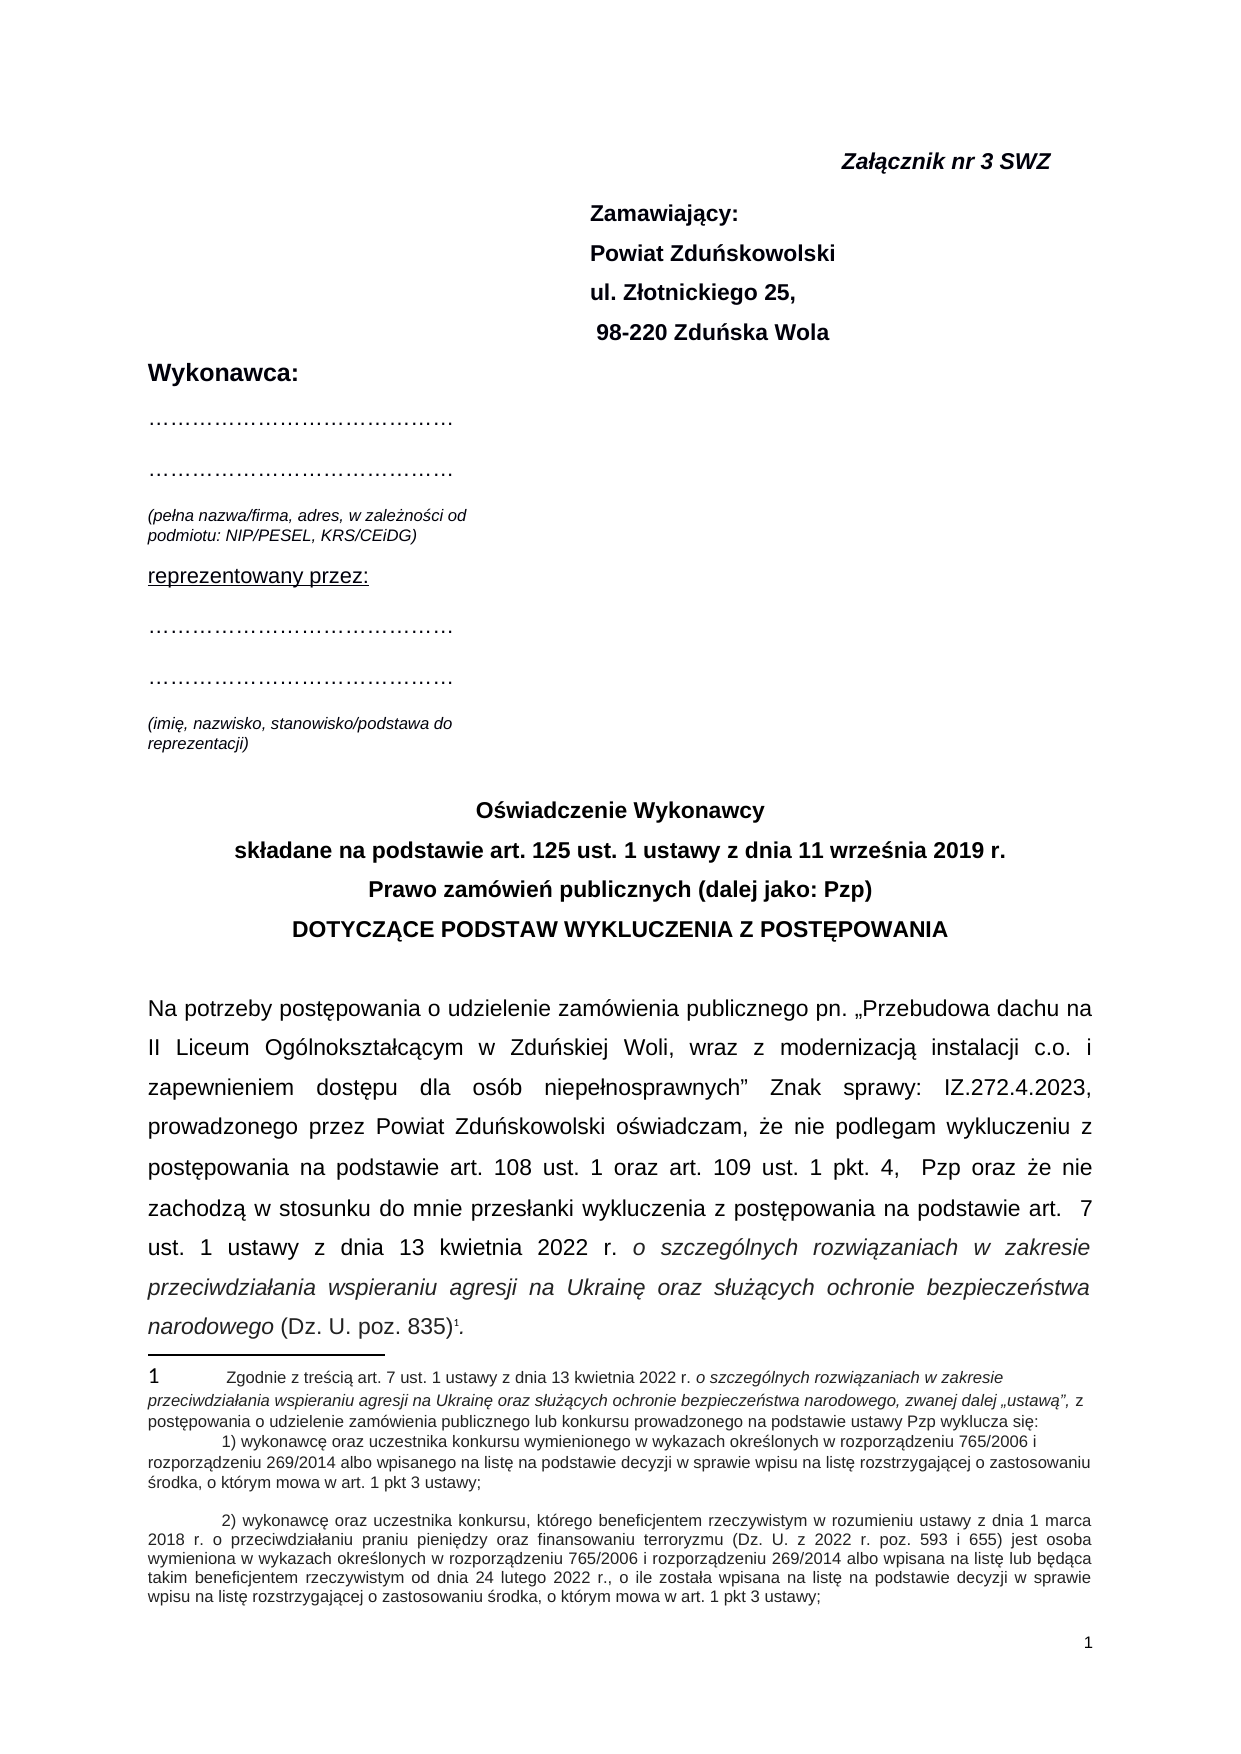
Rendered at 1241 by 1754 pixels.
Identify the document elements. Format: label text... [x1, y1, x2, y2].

text Wykonawca: [148, 358, 1093, 387]
text DOTYCZĄCE PODSTAW WYKLUCZENIA Z POSTĘPOWANIA [148, 916, 1093, 942]
text ul. Złotnickiego 25, [516, 279, 1093, 306]
text reprezentowany przez: [148, 563, 1093, 588]
text Na potrzeby postępowania o udzielenie zamówienia publicznego pn. „Przebudowa dachu na II Liceum Ogólnokształcącym w Zduńskiej Woli, wraz z modernizacją instalacji c.o. i zapewnieniem dostępu dla osób niepełnosprawnych” Znak sprawy: IZ.272.4.2023, prowadzonego przez Powiat Zduńskowolski oświadczam, że nie podlegam wykluczeniu z postępowania na podstawie art. 108 ust. 1 oraz art. 109 ust. 1 pkt. 4, Pzp oraz że nie zachodzą w stosunku do mnie przesłanki wykluczenia z postępowania na podstawie art. 7 ust. 1 ustawy z dnia 13 kwietnia 2022 r. o szczególnych rozwiązaniach w zakresie przeciwdziałania wspieraniu agresji na Ukrainę oraz służących ochronie bezpieczeństwa narodowego (Dz. U. poz. 835). [148, 995, 1093, 1339]
text 98-220 Zduńska Wola [516, 319, 1093, 345]
text ………………………………………………………………………… [148, 405, 472, 481]
text Prawo zamówień publicznych (dalej jako: Pzp) [148, 876, 1093, 903]
text Zamawiający: [516, 200, 1093, 227]
text składane na podstawie art. 125 ust. 1 ustawy z dnia 11 września 2019 r. [148, 837, 1093, 863]
text Powiat Zduńskowolski [590, 240, 1093, 266]
text ………………………………………………………………………… [148, 613, 472, 689]
text (imię, nazwisko, stanowisko/podstawa do reprezentacji) [148, 714, 472, 753]
text Oświadczenie Wykonawcy [148, 797, 1093, 824]
text (pełna nazwa/firma, adres, w zależności od podmiotu: NIP/PESEL, KRS/CEiDG) [148, 506, 472, 545]
text Załącznik nr 3 SWZ [842, 148, 1093, 174]
